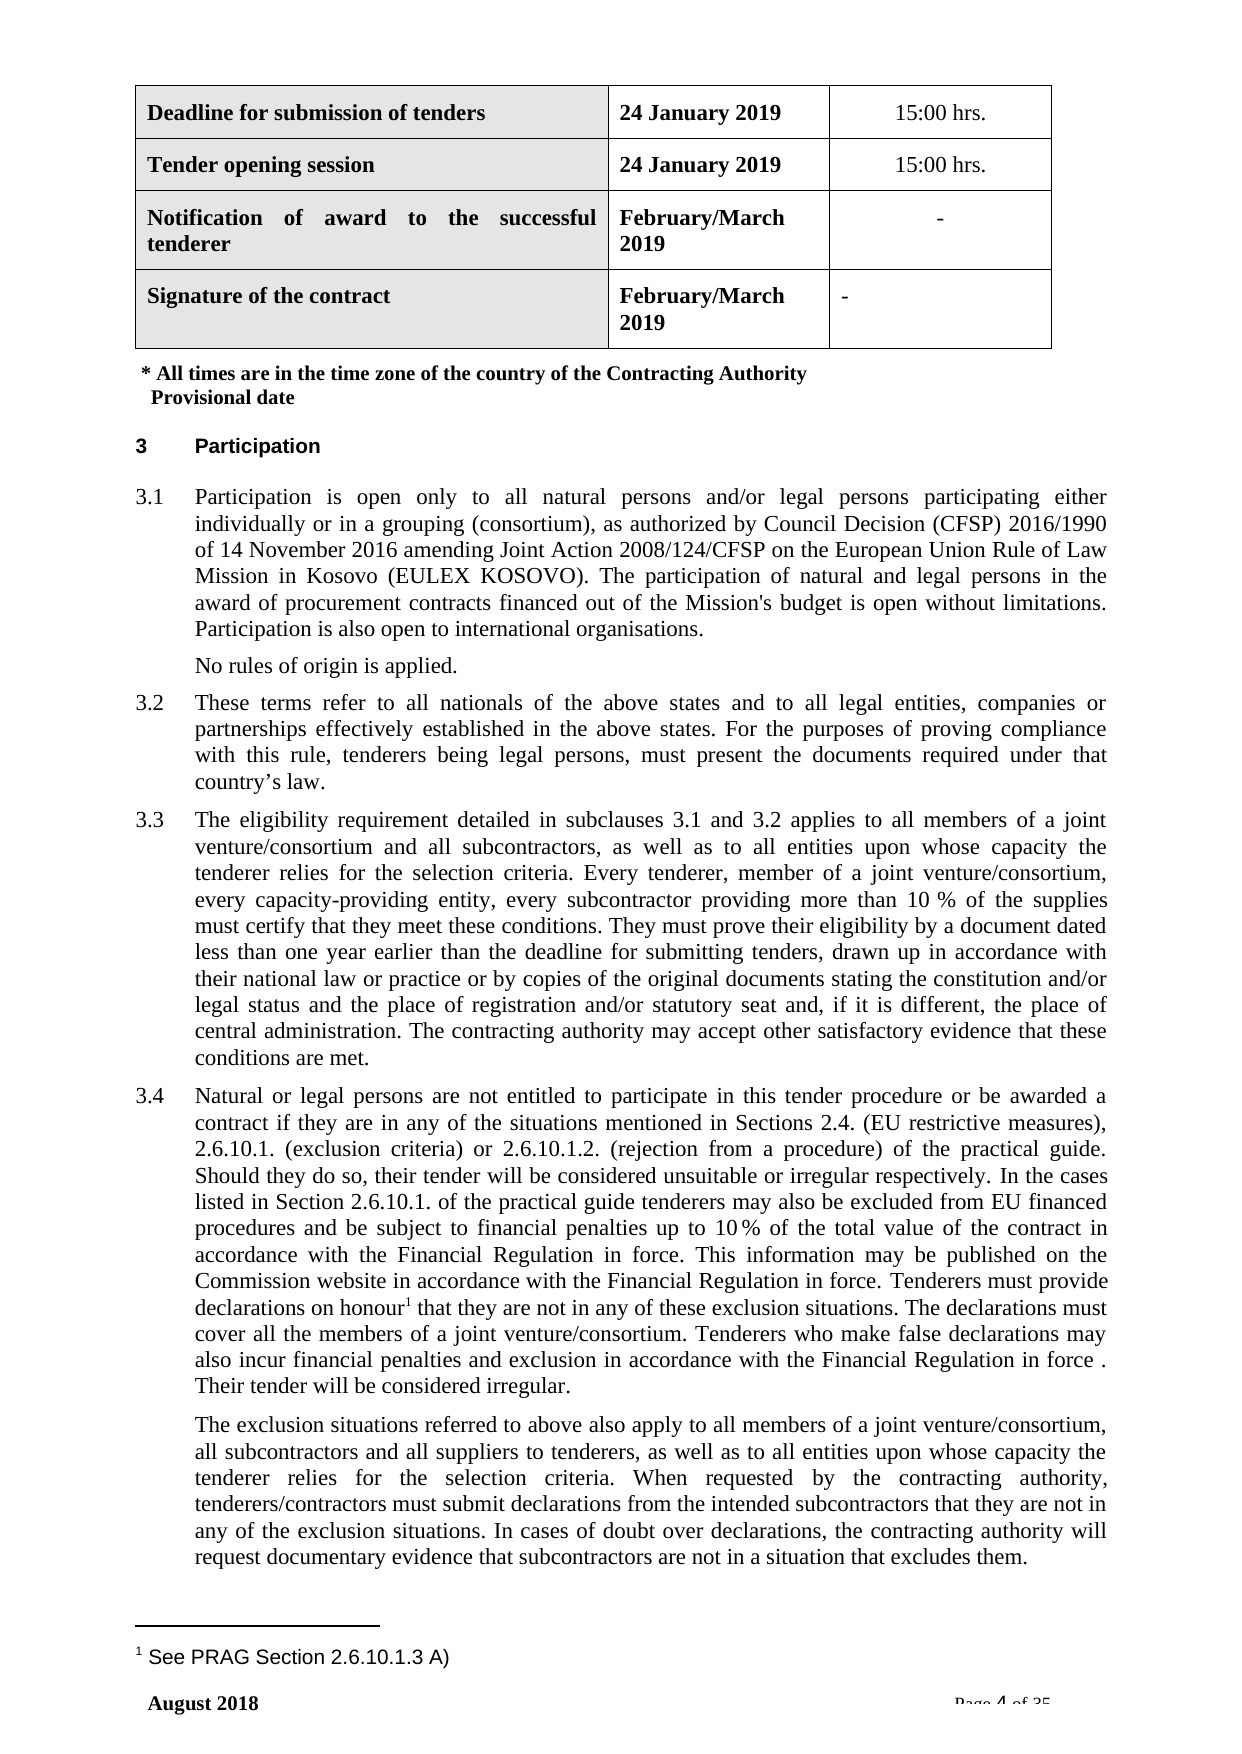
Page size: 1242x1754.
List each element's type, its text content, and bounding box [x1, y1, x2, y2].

table_cell Notification of award to the successful tenderer [136, 191, 608, 269]
table_cell Signature of the contract [136, 270, 608, 348]
subtitle 3.3 The eligibility requirement detailed in subclauses 3.1 and 3.2 applies to all members of a joint venture/consortium and all subcontractors, as well as to all entities upon whose capacity the tenderer relies for the selection criteria. Every tenderer, member of a joint venture/consortium, every capacity-providing entity, every subcontractor providing more than 10 % of the supplies must certify that they meet these conditions. They must prove their eligibility by a document dated less than one year earlier than the deadline for submitting tenders, drawn up in accordance with their national law or practice or by copies of the original documents stating the constitution and/or legal status and the place of registration and/or statutory seat and, if it is different, the place of central administration. The contracting authority may accept other satisfactory evidence that these conditions are met. [135, 807, 1108, 1070]
table_cell February/March 2019 [609, 191, 829, 269]
table_cell - [830, 270, 1051, 348]
table_cell 24 January 2019 [609, 139, 829, 190]
text * All times are in the time zone of the country of the Contracting Authority Provisional date [135, 361, 1108, 409]
table_cell February/March 2019 [609, 270, 829, 348]
subtitle 3.1 Participation is open only to all natural persons and/or legal persons participating either individually or in a grouping (consortium), as authorized by Council Decision (CFSP) 2016/1990 of 14 November 2016 amending Joint Action 2008/124/CFSP on the European Union Rule of Law Mission in Kosovo (EULEX KOSOVO). The participation of natural and legal persons in the award of procurement contracts financed out of the Mission's budget is open without limitations. Participation is also open to international organisations. [135, 483, 1108, 641]
table_cell Deadline for submission of tenders [136, 86, 608, 138]
table_cell 15:00 hrs. [830, 86, 1051, 138]
table_cell 15:00 hrs. [830, 139, 1051, 190]
table_cell - [830, 191, 1051, 269]
table_cell Tender opening session [136, 139, 608, 190]
subtitle 3.4 Natural or legal persons are not entitled to participate in this tender procedure or be awarded a contract if they are in any of the situations mentioned in Sections 2.4. (EU restrictive measures), 2.6.10.1. (exclusion criteria) or 2.6.10.1.2. (rejection from a procedure) of the practical guide. Should they do so, their tender will be considered unsuitable or irregular respectively. In the cases listed in Section 2.6.10.1. of the practical guide tenderers may also be excluded from EU financed procedures and be subject to financial penalties up to 10 % of the total value of the contract in accordance with the Financial Regulation in force. This information may be published on the Commission website in accordance with the Financial Regulation in force. Tenderers must provide declarations on honour that they are not in any of these exclusion situations. The declarations must cover all the members of a joint venture/consortium. Tenderers who make false declarations may also incur financial penalties and exclusion in accordance with the Financial Regulation in force . Their tender will be considered irregular. [135, 1083, 1108, 1399]
subtitle The exclusion situations referred to above also apply to all members of a joint venture/consortium, all subcontractors and all suppliers to tenderers, as well as to all entities upon whose capacity the tenderer relies for the selection criteria. When requested by the contracting authority, tenderers/contractors must submit declarations from the intended subcontractors that they are not in any of the exclusion situations. In cases of doubt over declarations, the contracting authority will request documentary evidence that subcontractors are not in a situation that excludes them. [194, 1411, 1108, 1569]
subtitle No rules of origin is applied. [194, 652, 1108, 678]
subtitle Participation [135, 434, 1108, 458]
subtitle 3.2 These terms refer to all nationals of the above states and to all legal entities, companies or partnerships effectively established in the above states. For the purposes of proving compliance with this rule, tenderers being legal persons, must present the documents required under that country’s law. [135, 689, 1108, 794]
table_cell 24 January 2019 [609, 86, 829, 138]
